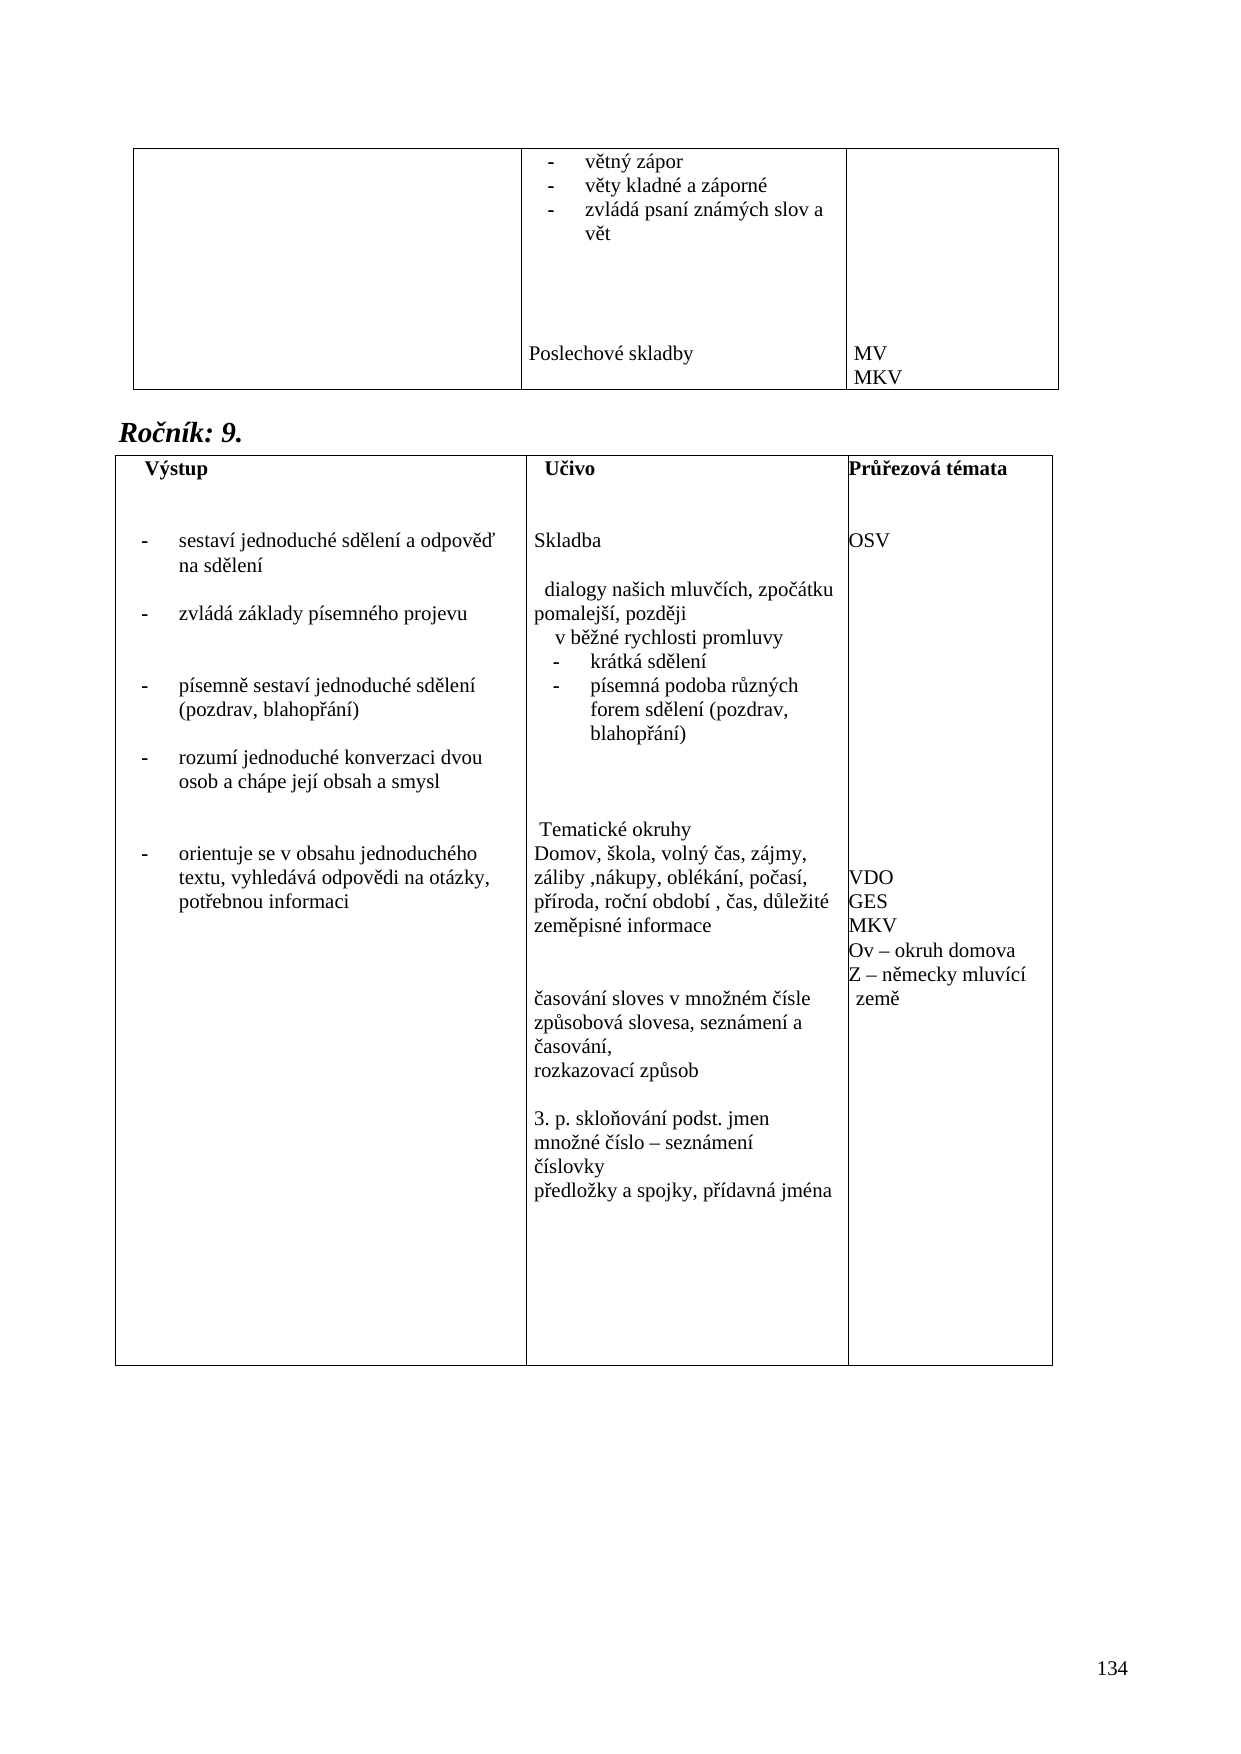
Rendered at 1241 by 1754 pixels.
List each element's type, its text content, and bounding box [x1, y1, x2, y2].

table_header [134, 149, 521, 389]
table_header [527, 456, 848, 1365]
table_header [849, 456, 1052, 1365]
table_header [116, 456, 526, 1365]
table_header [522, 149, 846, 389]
subtitle Ročník: 9. [96, 415, 1128, 449]
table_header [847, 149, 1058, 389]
